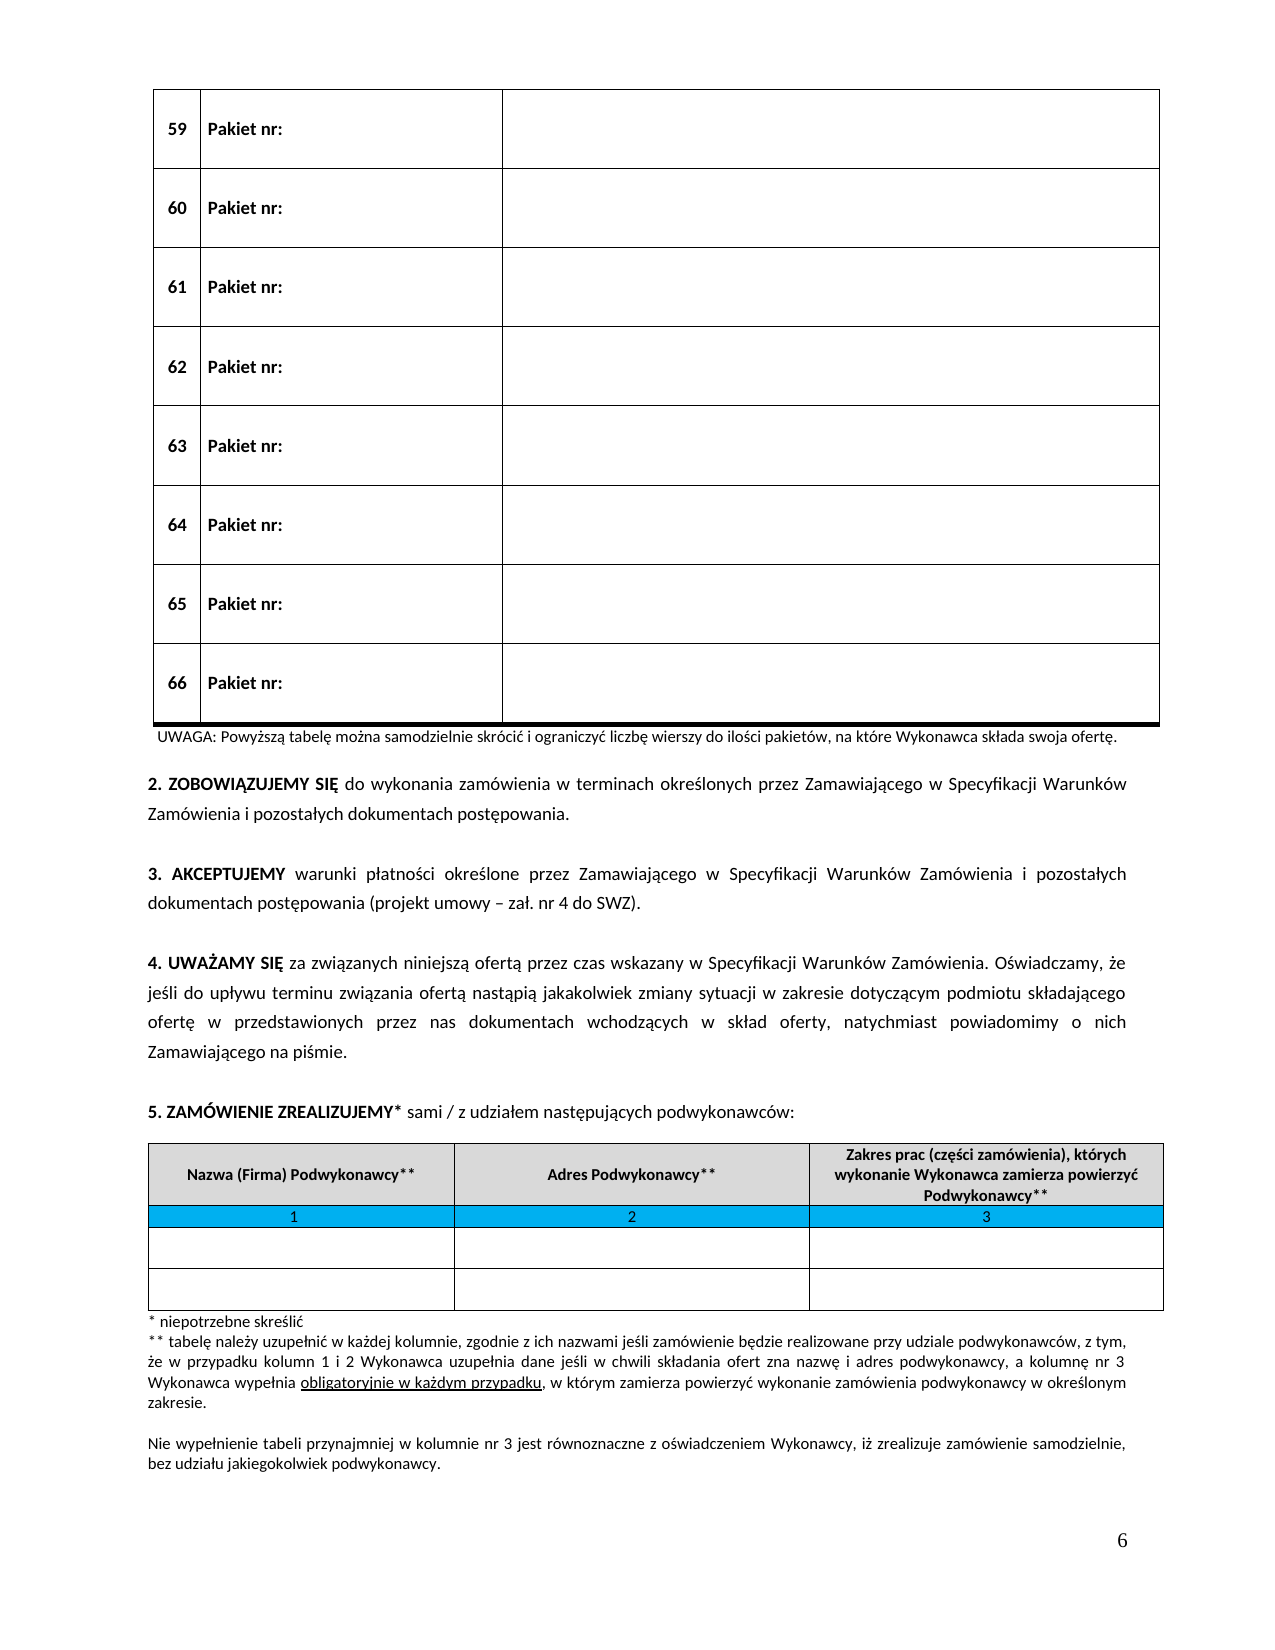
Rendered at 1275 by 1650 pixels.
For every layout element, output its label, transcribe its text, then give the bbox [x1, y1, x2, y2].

table_cell [455, 1269, 809, 1310]
table_cell [503, 486, 1159, 564]
table_cell [810, 1228, 1163, 1268]
table_cell 63 [154, 406, 200, 484]
table_cell 61 [154, 248, 200, 326]
table_cell Pakiet nr: [201, 406, 502, 484]
table_cell Pakiet nr: [201, 486, 502, 564]
table_cell 66 [154, 644, 200, 722]
table_cell 3 [810, 1206, 1163, 1227]
table_cell 59 [154, 90, 200, 168]
text UWAGA: Powyższą tabelę można samodzielnie skrócić i ograniczyć liczbę wierszy do ilości pakietów, na które Wykonawca składa swoja ofertę. [148, 727, 1127, 747]
table_cell Pakiet nr: [201, 327, 502, 405]
table_cell 64 [154, 486, 200, 564]
table_cell [455, 1228, 809, 1268]
table_cell [503, 169, 1159, 247]
text 4. UWAŻAMY SIĘ za związanych niniejszą ofertą przez czas wskazany w Specyfikacji Warunków Zamówienia. Oświadczamy, że jeśli do upływu terminu związania ofertą nastąpią jakakolwiek zmiany sytuacji w zakresie dotyczącym podmiotu składającego ofertę w przedstawionych przez nas dokumentach wchodzących w skład oferty, natychmiast powiadomimy o nich Zamawiającego na piśmie. [148, 951, 1127, 1063]
table_header Nazwa (Firma) Podwykonawcy** [149, 1144, 454, 1205]
text 3. AKCEPTUJEMY warunki płatności określone przez Zamawiającego w Specyfikacji Warunków Zamówienia i pozostałych dokumentach postępowania (projekt umowy – zał. nr 4 do SWZ). [148, 862, 1127, 914]
table_cell 60 [154, 169, 200, 247]
table_cell [503, 406, 1159, 484]
table_cell 1 [149, 1206, 454, 1227]
table_cell 62 [154, 327, 200, 405]
table_cell Pakiet nr: [201, 90, 502, 168]
table_cell [503, 565, 1159, 643]
table_cell 65 [154, 565, 200, 643]
text ** tabelę należy uzupełnić w każdej kolumnie, zgodnie z ich nazwami jeśli zamówienie będzie realizowane przy udziale podwykonawców, z tym, że w przypadku kolumn 1 i 2 Wykonawca uzupełnia dane jeśli w chwili składania ofert zna nazwę i adres podwykonawcy, a kolumnę nr 3 Wykonawca wypełnia obligatoryjnie w każdym przypadku, w którym zamierza powierzyć wykonanie zamówienia podwykonawcy w określonym zakresie. [148, 1331, 1127, 1413]
table_header Adres Podwykonawcy** [455, 1144, 809, 1205]
text Nie wypełnienie tabeli przynajmniej w kolumnie nr 3 jest równoznaczne z oświadczeniem Wykonawcy, iż zrealizuje zamówienie samodzielnie, bez udziału jakiegokolwiek podwykonawcy. [148, 1433, 1127, 1473]
table_cell [810, 1269, 1163, 1310]
table_header Zakres prac (części zamówienia), których wykonanie Wykonawca zamierza powierzyć Podwykonawcy** [810, 1144, 1163, 1205]
table_cell [503, 644, 1159, 722]
table_cell Pakiet nr: [201, 644, 502, 722]
table_cell [149, 1269, 454, 1310]
table_cell Pakiet nr: [201, 248, 502, 326]
table_cell 2 [455, 1206, 809, 1227]
text 5. ZAMÓWIENIE ZREALIZUJEMY* sami / z udziałem następujących podwykonawców: [148, 1100, 1127, 1123]
text 2. ZOBOWIĄZUJEMY SIĘ do wykonania zamówienia w terminach określonych przez Zamawiającego w Specyfikacji Warunków Zamówienia i pozostałych dokumentach postępowania. [148, 772, 1127, 825]
table_cell Pakiet nr: [201, 169, 502, 247]
table_cell [149, 1228, 454, 1268]
table_cell [503, 327, 1159, 405]
text * niepotrzebne skreślić [148, 1311, 1127, 1331]
table_cell Pakiet nr: [201, 565, 502, 643]
table_cell [503, 248, 1159, 326]
table_cell [503, 90, 1159, 168]
